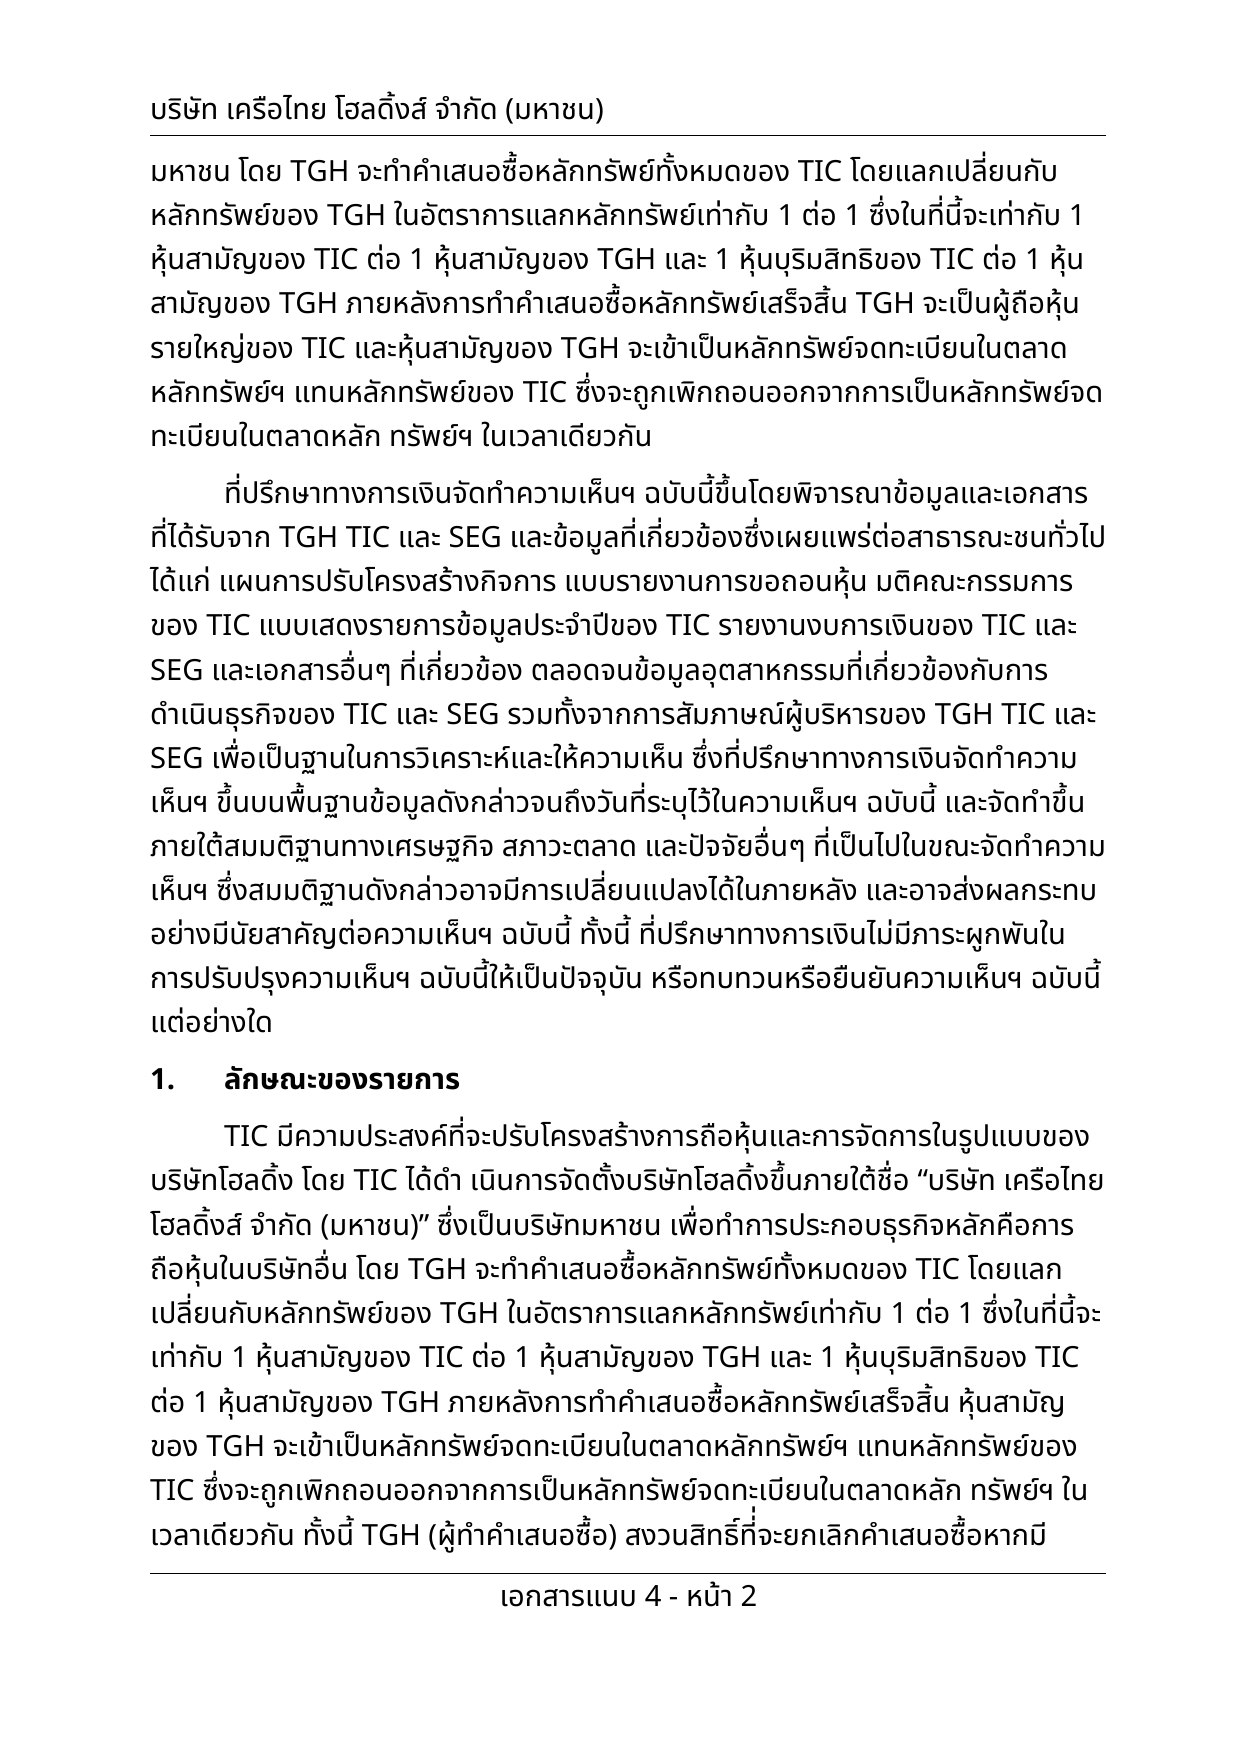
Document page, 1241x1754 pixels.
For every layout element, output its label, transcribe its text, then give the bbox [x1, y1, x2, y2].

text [150, 1115, 1106, 1558]
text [150, 150, 1106, 460]
subtitle ลักษณะของรายการ [150, 1058, 1106, 1103]
text ที่ปรึกษาทางการเงินจัดทำความเห็นฯ ฉบับนี้ขึ้นโดยพิจารณาข้อมูลและเอกสารที่ได้รับจาก TGH TIC และ SEG และข้อมูลที่เกี่ยวข้องซึ่งเผยแพร่ต่อสาธารณะชนทั่วไป ได้แก่ แผนการปรับโครงสร้างกิจการ แบบรายงานการขอถอนหุ้น มติคณะกรรมการของ TIC แบบเสดงรายการข้อมูลประจำปีของ TIC รายงานงบการเงินของ TIC และ SEG และเอกสารอื่นๆ ที่เกี่ยวข้อง ตลอดจนข้อมูลอุตสาหกรรมที่เกี่ยวข้องกับการดำเนินธุรกิจของ TIC และ SEG รวมทั้งจากการสัมภาษณ์ผู้บริหารของ TGH TIC และ SEG เพื่อเป็นฐานในการวิเคราะห์และให้ความเห็น ซึ่งที่ปรึกษาทางการเงินจัดทำความเห็นฯ ขึ้นบนพื้นฐานข้อมูลดังกล่าวจนถึงวันที่ระบุไว้ในความเห็นฯ ฉบับนี้ และจัดทำขึ้นภายใต้สมมติฐานทางเศรษฐกิจ สภาวะตลาด และปัจจัยอื่นๆ ที่เป็นไปในขณะจัดทำความเห็นฯ ซึ่งสมมติฐานดังกล่าวอาจมีการเปลี่ยนแปลงได้ในภายหลัง และอาจส่งผลกระทบอย่างมีนัยสาคัญต่อความเห็นฯ ฉบับนี้ ทั้งนี้ ที่ปรึกษาทางการเงินไม่มีภาระผูกพันในการปรับปรุงความเห็นฯ ฉบับนี้ให้เป็นปัจจุบัน หรือทบทวนหรือยืนยันความเห็นฯ ฉบับนี้แต่อย่างใด [150, 472, 1106, 1046]
